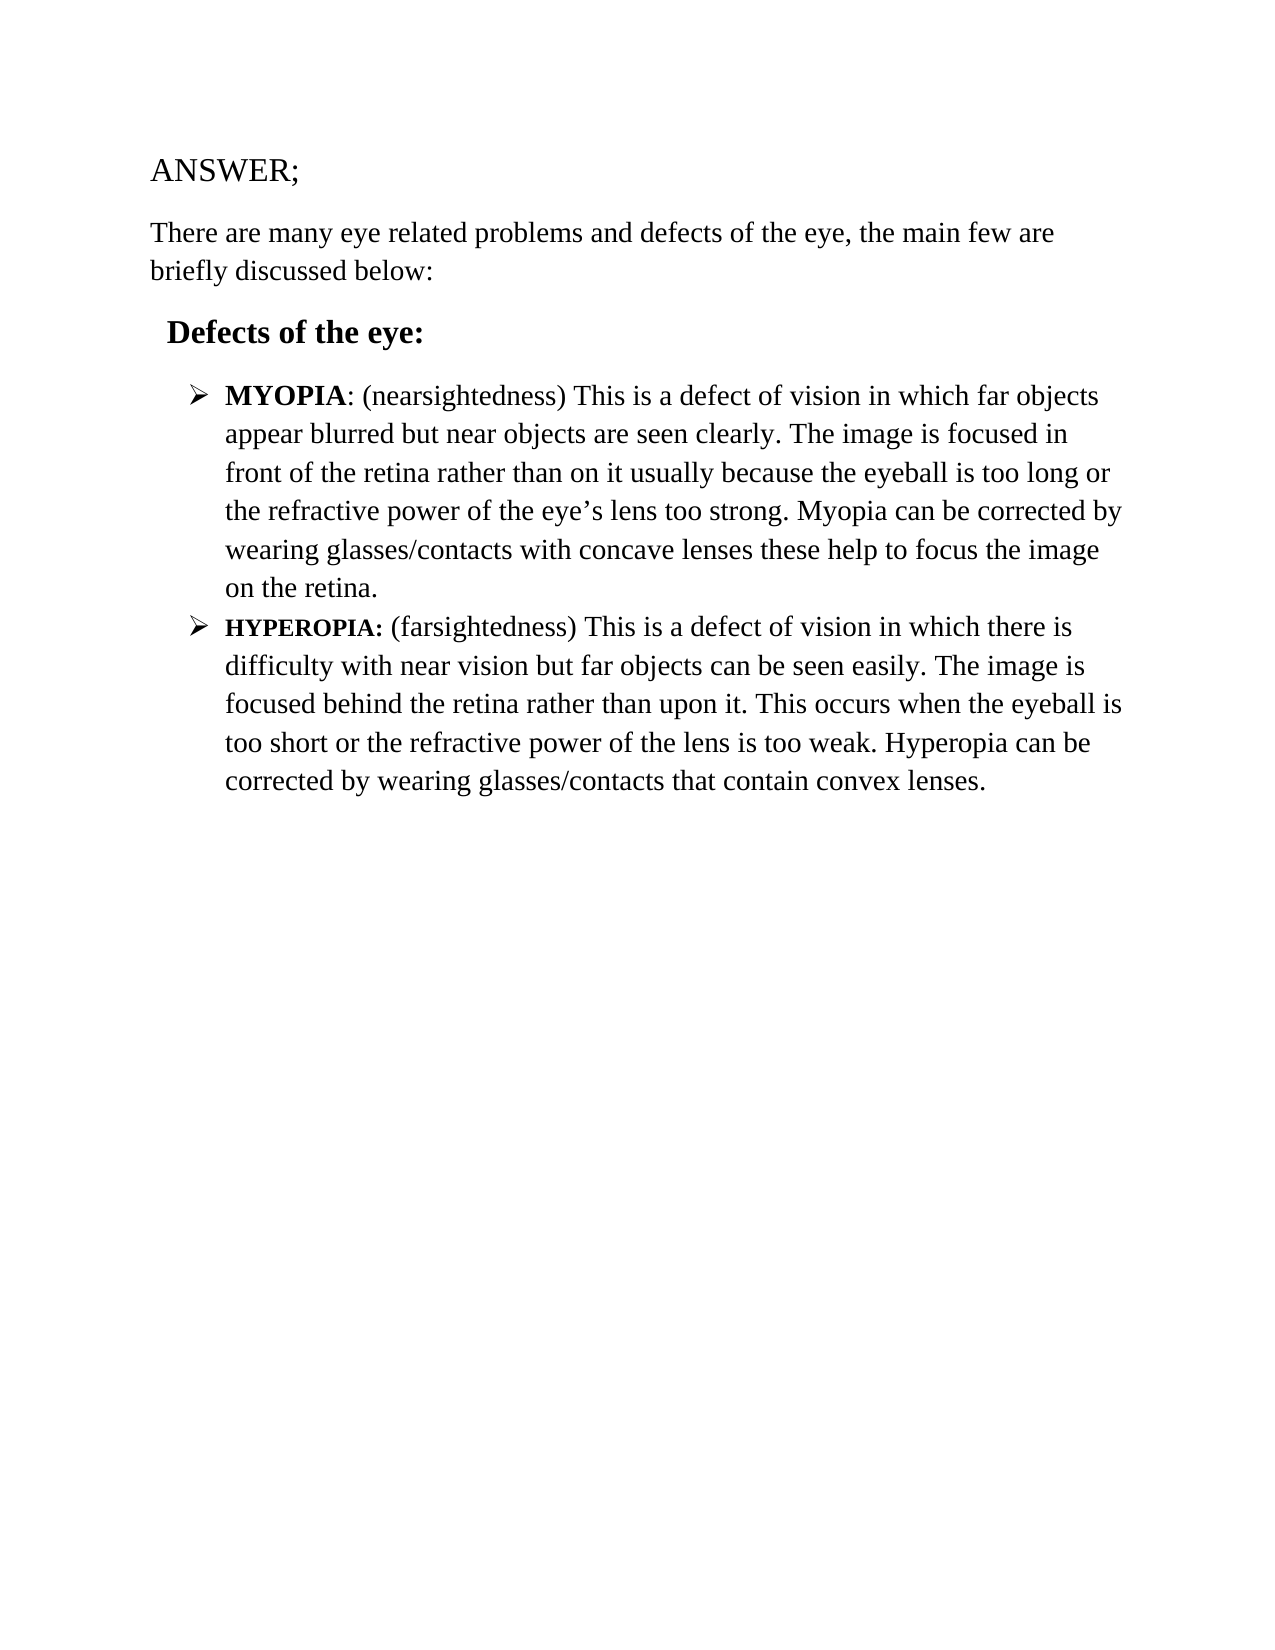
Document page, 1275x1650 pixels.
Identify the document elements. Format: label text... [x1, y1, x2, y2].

list MYOPIA: (nearsightedness) This is a defect of vision in which far objects appear blurred but near objects are seen clearly. The image is focused in front of the retina rather than on it usually because the eyeball is too long or the refractive power of the eye’s lens too strong. Myopia can be corrected by wearing glasses/contacts with concave lenses these help to focus the image on the retina. [187, 378, 1125, 604]
list HYPEROPIA: (farsightedness) This is a defect of vision in which there is difficulty with near vision but far objects can be seen easily. The image is focused behind the retina rather than upon it. This occurs when the eyeball is too short or the refractive power of the lens is too weak. Hyperopia can be corrected by wearing glasses/contacts that contain convex lenses. [187, 609, 1125, 797]
text ANSWER; [150, 150, 1125, 188]
text There are many eye related problems and defects of the eye, the main few are briefly discussed below: [150, 215, 1125, 287]
text Defects of the eye: [150, 313, 1125, 351]
